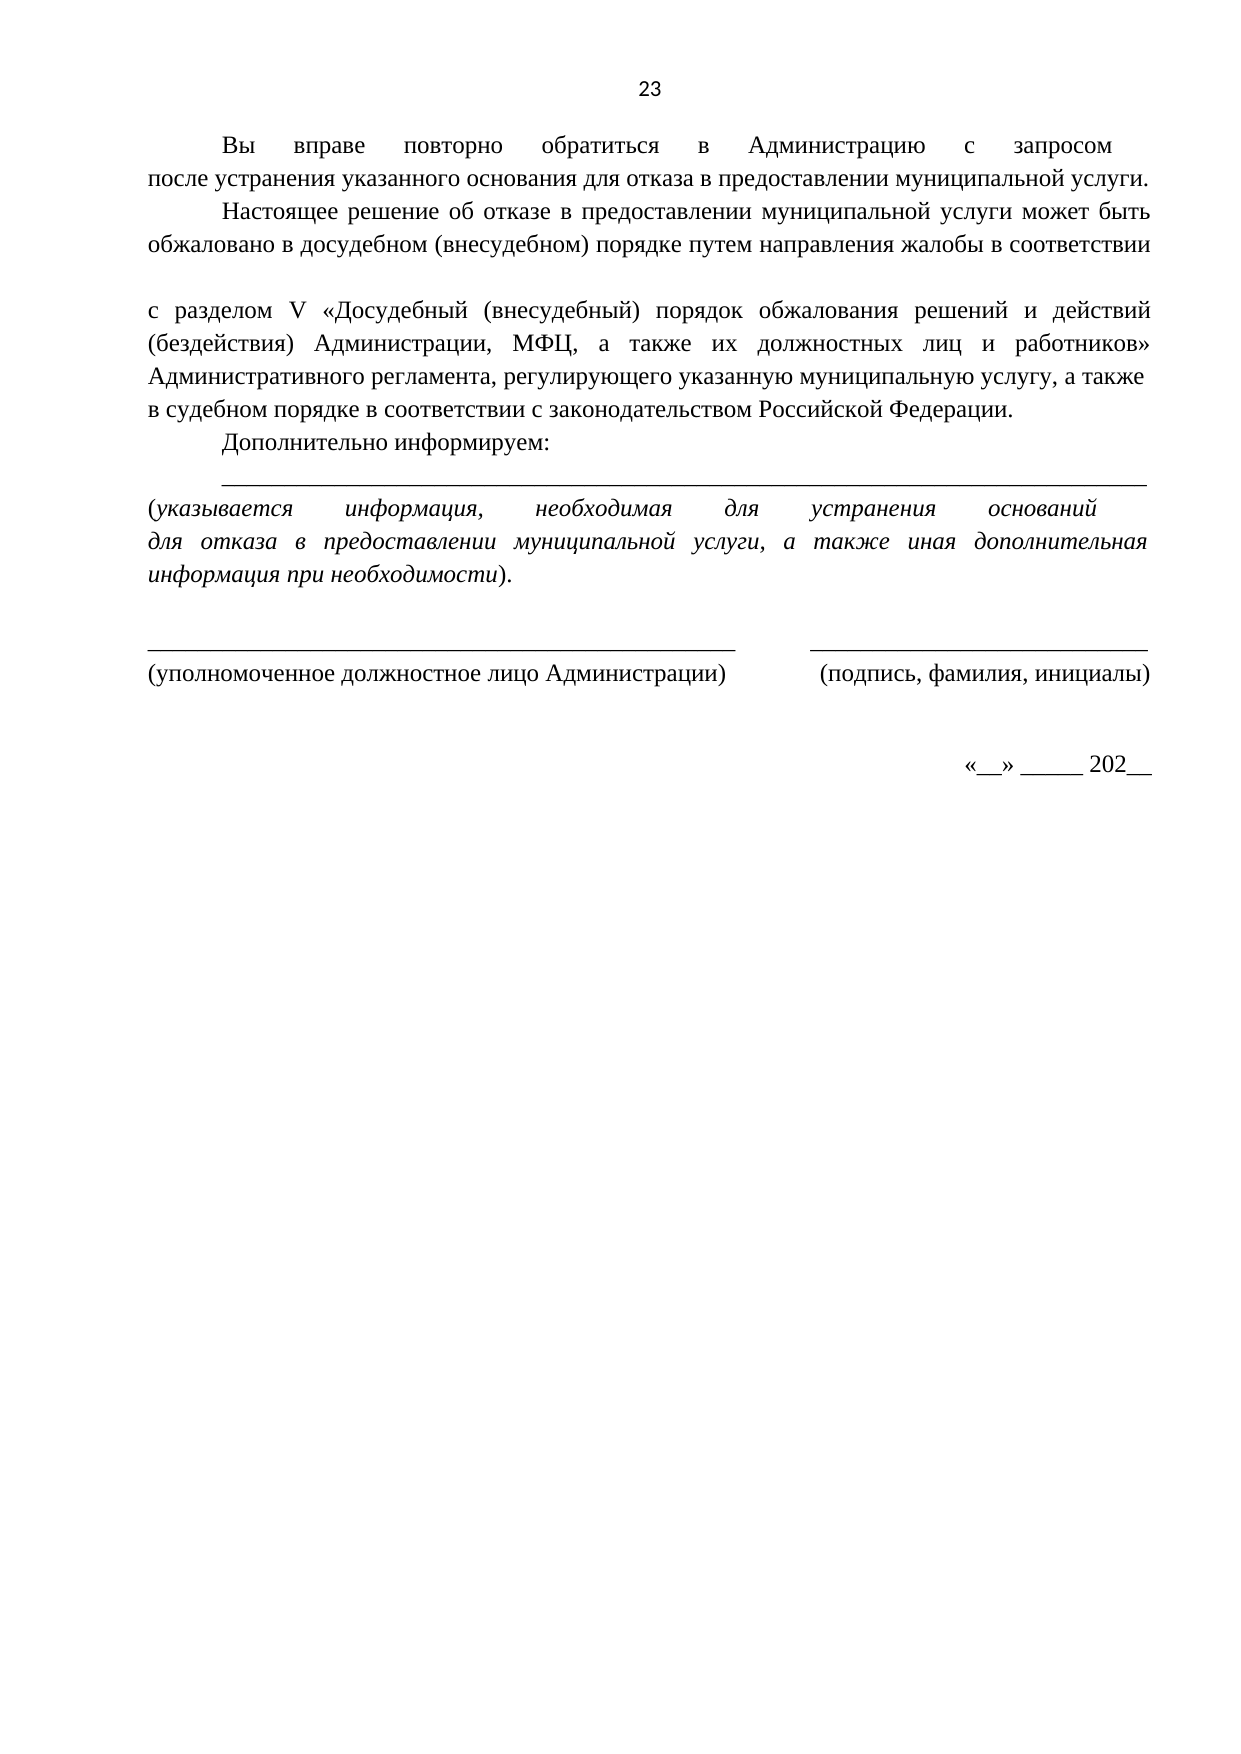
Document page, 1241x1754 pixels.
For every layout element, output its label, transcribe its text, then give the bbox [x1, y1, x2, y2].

text Дополнительно информируем: [148, 427, 1152, 456]
text _______________________________________________ ___________________________ [148, 625, 1152, 654]
text (уполномоченное должностное лицо Администрации) (подпись, фамилия, инициалы) [148, 658, 1152, 716]
text Настоящее решение об отказе в предоставлении муниципальной услуги может быть обжаловано в досудебном (внесудебном) порядке путем направления жалобы в соответствии с разделом V «Досудебный (внесудебный) порядок обжалования решений и действий (бездействия) Администрации, МФЦ, а также их должностных лиц и работников» Административного регламента, регулирующего указанную муниципальную услугу, а также в судебном порядке в соответствии с законодательством Российской Федерации. [148, 196, 1152, 423]
text «__» _____ 202__ [148, 749, 1152, 777]
text __________________________________________________________________________ (указывается информация, необходимая для устранения оснований для отказа в предоставлении муниципальной услуги, а также иная дополнительная информация при необходимости). [148, 460, 1152, 588]
text Вы вправе повторно обратиться в Администрацию с запросом после устранения указанного основания для отказа в предоставлении муниципальной услуги. [148, 130, 1152, 192]
